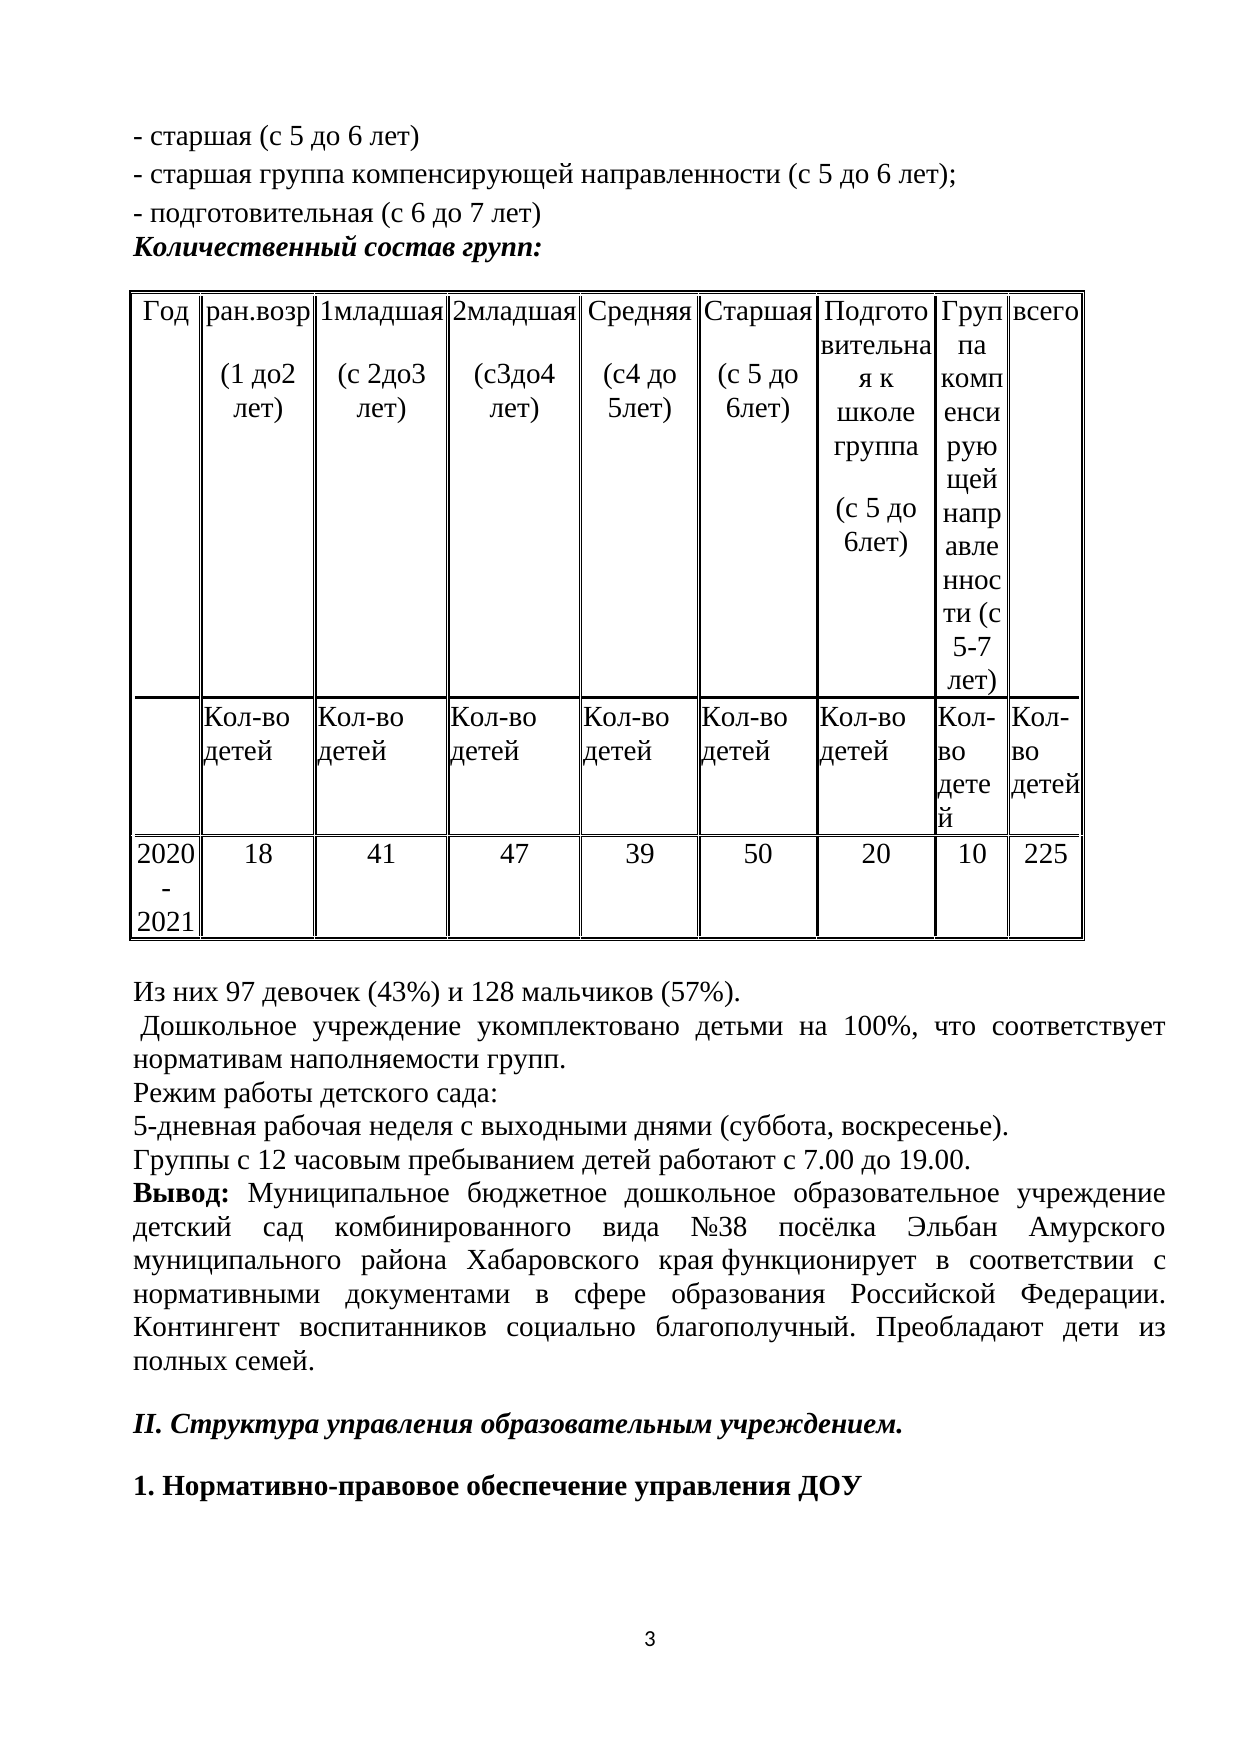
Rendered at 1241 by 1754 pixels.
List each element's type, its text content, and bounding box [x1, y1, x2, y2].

table_cell 39 [581, 834, 699, 937]
table_header Год [132, 292, 201, 696]
table_cell Кол-во детей [317, 699, 446, 833]
text 1. Нормативно-правовое обеспечение управления ДОУ [133, 1468, 1167, 1502]
text II. Структура управления образовательным учреждением. [133, 1406, 1167, 1439]
table_cell 10 [935, 837, 1009, 937]
text - старшая (с 5 до 6 лет) - старшая группа компенсирующей направленности (с 5 до 6 лет); [133, 118, 1167, 190]
table_cell [132, 696, 199, 833]
table_cell Кол-во детей [1010, 696, 1081, 833]
table_cell 225 [1009, 834, 1082, 937]
text Вывод: Муниципальное бюджетное дошкольное образовательное учреждение детский сад комбинированного вида №38 посёлка Эльбан Амурского муниципального района Хабаровского края функционирует в соответствии с нормативными документами в сфере образования Российской Федерации. Контингент воспитанников социально благополучный. Преобладают дети из полных семей. [133, 1175, 1167, 1377]
table_cell 2020-2021 [132, 834, 201, 937]
table_cell Кол-во детей [203, 699, 313, 833]
table_header ран.возр (1 до2 лет) [201, 292, 315, 696]
table_header Старшая (с 5 до 6лет) [699, 292, 817, 696]
table_cell 20 [817, 837, 935, 937]
table_cell Кол-во детей [582, 699, 697, 833]
text Из них 97 девочек (43%) и 128 мальчиков (57%). [133, 974, 1167, 1008]
table_cell Кол-во детей [701, 699, 816, 833]
text - подготовительная (с 6 до 7 лет) [133, 195, 1167, 229]
table_header Группа компенсирующей направленности (с 5-7 лет) [935, 294, 1009, 696]
text Режим работы детского сада: [133, 1075, 1167, 1108]
table_cell Кол-во детей [819, 699, 934, 833]
table_cell Кол-во детей [937, 699, 1007, 833]
table_cell 47 [448, 837, 581, 937]
text Количественный состав групп: [133, 229, 1167, 290]
table_header 1младшая (с 2до3 лет) [315, 292, 448, 696]
text Дошкольное учреждение укомплектовано детьми на 100%, что соответствует нормативам наполняемости групп. [133, 1008, 1167, 1075]
text Группы с 12 часовым пребыванием детей работают с 7.00 до 19.00. [133, 1142, 1167, 1175]
table_cell 50 [699, 837, 817, 937]
table_header всего [1009, 294, 1081, 696]
table_cell 41 [315, 834, 448, 937]
table_header 2младшая (с3до4 лет) [448, 294, 581, 696]
table_cell 18 [201, 834, 315, 937]
table_header Средняя (с4 до 5лет) [581, 292, 699, 696]
text 5-дневная рабочая неделя с выходными днями (суббота, воскресенье). [133, 1108, 1167, 1142]
table_cell Кол-во детей [450, 699, 579, 833]
table_header Подготовительная к школе группа (с 5 до 6лет) [817, 292, 935, 696]
